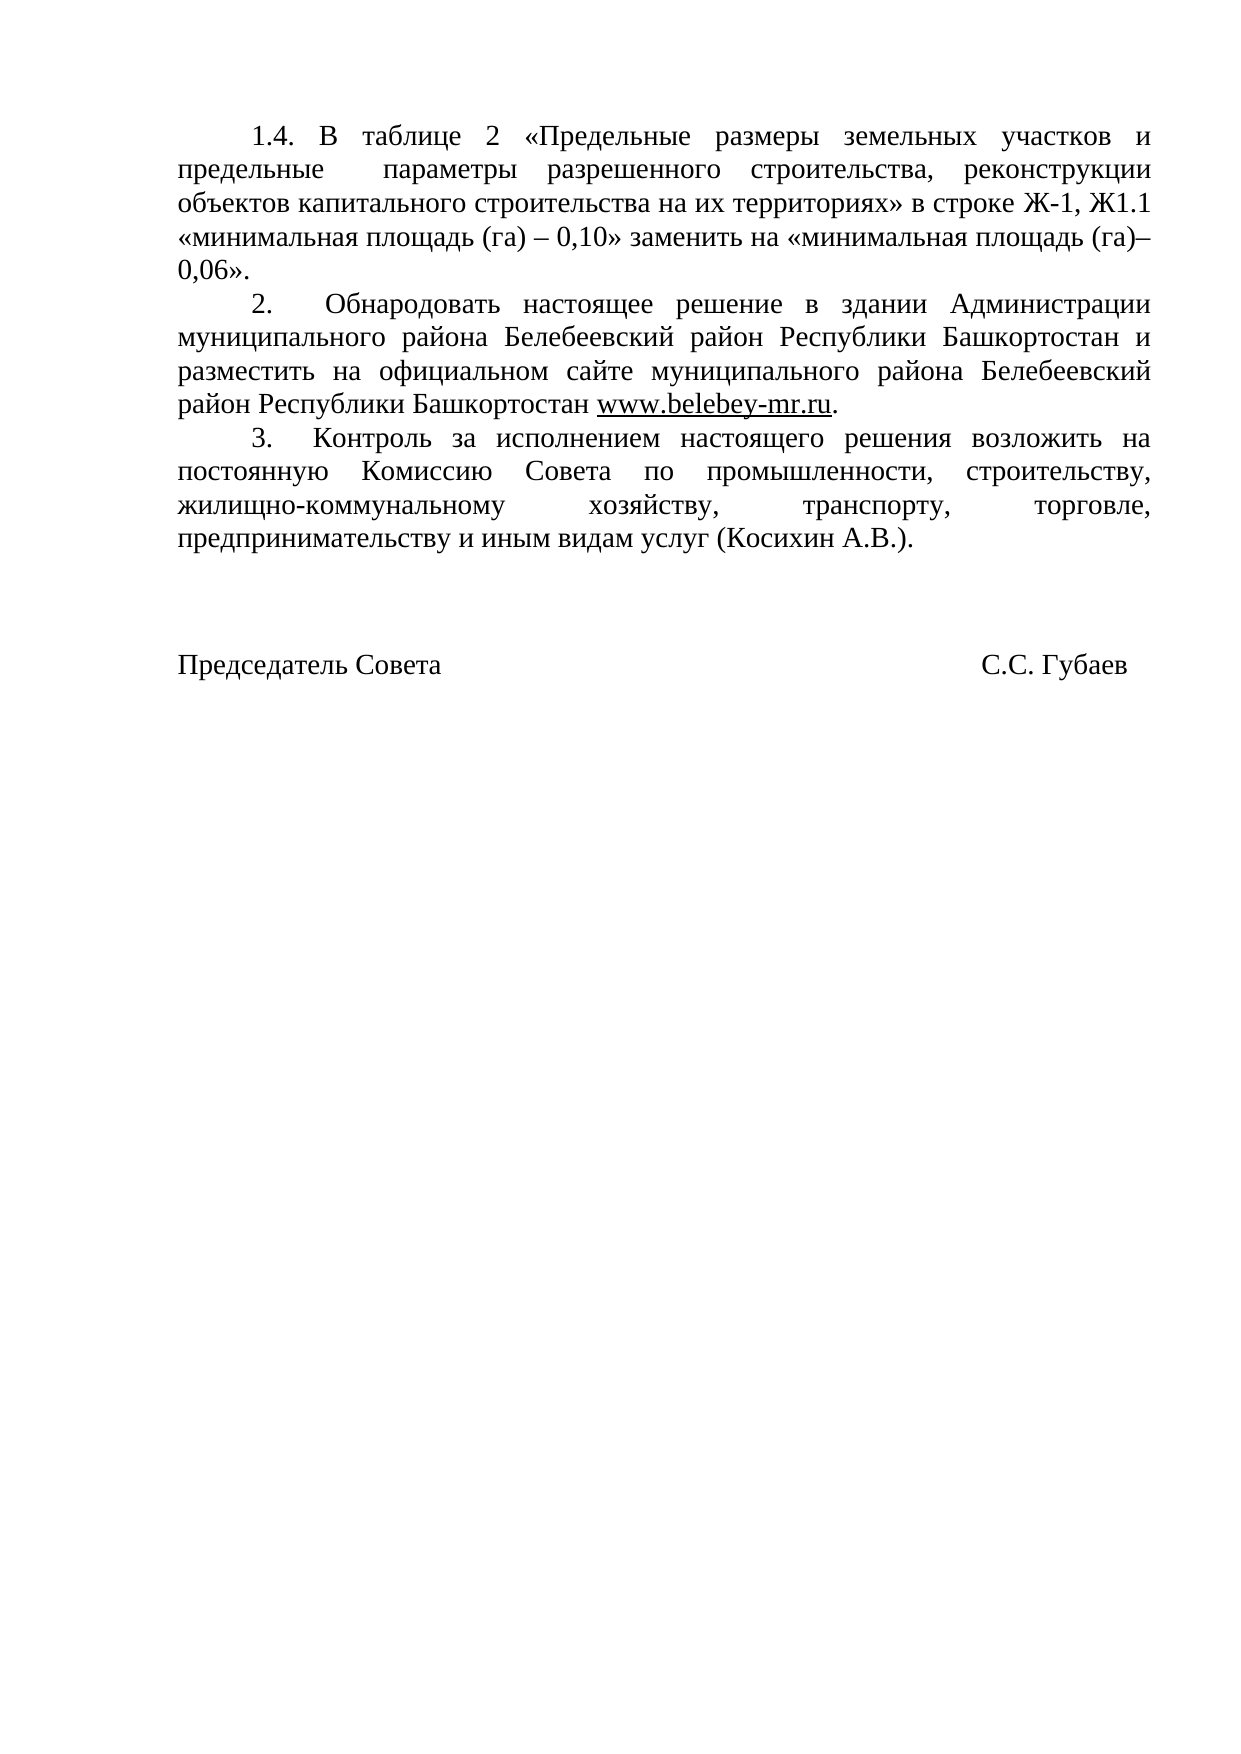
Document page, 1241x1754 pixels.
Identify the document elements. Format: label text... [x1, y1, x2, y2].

text 3. Контроль за исполнением настоящего решения возложить на постоянную Комиссию Совета по промышленности, строительству, жилищно-коммунальному хозяйству, транспорту, торговле, предпринимательству и иным видам услуг (Косихин А.В.). [177, 420, 1152, 554]
text 1.4. В таблице 2 «Предельные размеры земельных участков и предельные параметры разрешенного строительства, реконструкции объектов капитального строительства на их территориях» в строке Ж-1, Ж1.1 «минимальная площадь (га) – 0,10» заменить на «минимальная площадь (га)– 0,06». [177, 118, 1152, 286]
text 2. Обнародовать настоящее решение в здании Администрации муниципального района Белебеевский район Республики Башкортостан и разместить на официальном сайте муниципального района Белебеевский район Республики Башкортостан www.belebey-mr.ru. [177, 286, 1152, 420]
text Председатель Совета С.С. Губаев [177, 647, 1152, 681]
